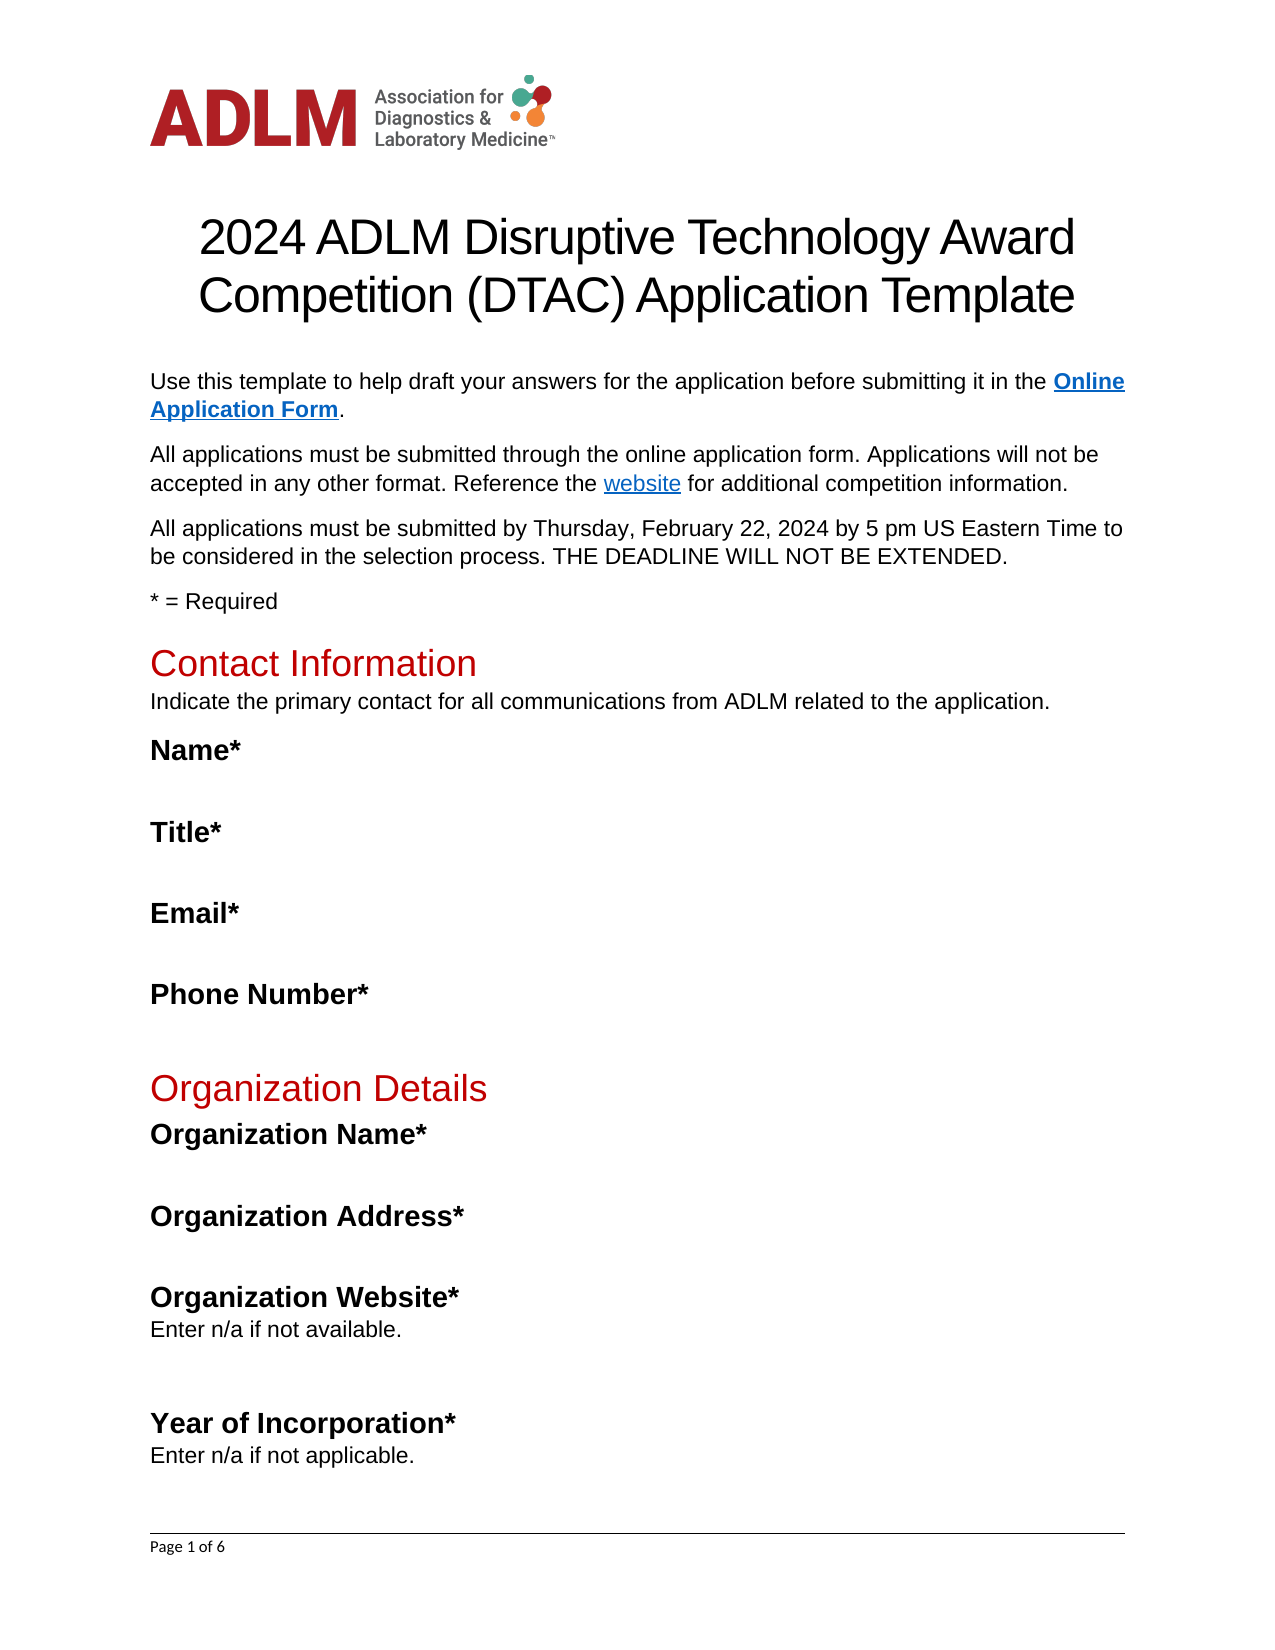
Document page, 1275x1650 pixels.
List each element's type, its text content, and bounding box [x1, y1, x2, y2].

title 2024 ADLM Disruptive Technology Award Competition (DTAC) Application Template [150, 207, 1125, 322]
subtitle Title* [150, 814, 1125, 848]
text Enter n/a if not available. [150, 1316, 1125, 1342]
text Indicate the primary contact for all communications from ADLM related to the application. [150, 688, 1125, 714]
subtitle Year of Incorporation* [150, 1406, 1125, 1440]
subtitle Contact Information [150, 642, 1125, 685]
subtitle Phone Number* [150, 977, 1125, 1011]
text All applications must be submitted through the online application form. Applications will not be accepted in any other format. Reference the website for additional competition information. [150, 441, 1125, 496]
subtitle Organization Name* [150, 1117, 1125, 1151]
subtitle Name* [150, 733, 1125, 767]
text Use this template to help draft your answers for the application before submitting it in the Online Application Form. [150, 368, 1125, 422]
subtitle Email* [150, 896, 1125, 929]
picture [150, 75, 555, 150]
text * = Required [150, 588, 1125, 614]
text All applications must be submitted by Thursday, February 22, 2024 by 5 pm US Eastern Time to be considered in the selection process. THE DEADLINE WILL NOT BE EXTENDED. [150, 515, 1125, 569]
text Enter n/a if not applicable. [150, 1442, 1125, 1469]
subtitle Organization Address* [150, 1199, 1125, 1232]
subtitle Organization Details [150, 1067, 1125, 1110]
subtitle Organization Website* [150, 1280, 1125, 1313]
